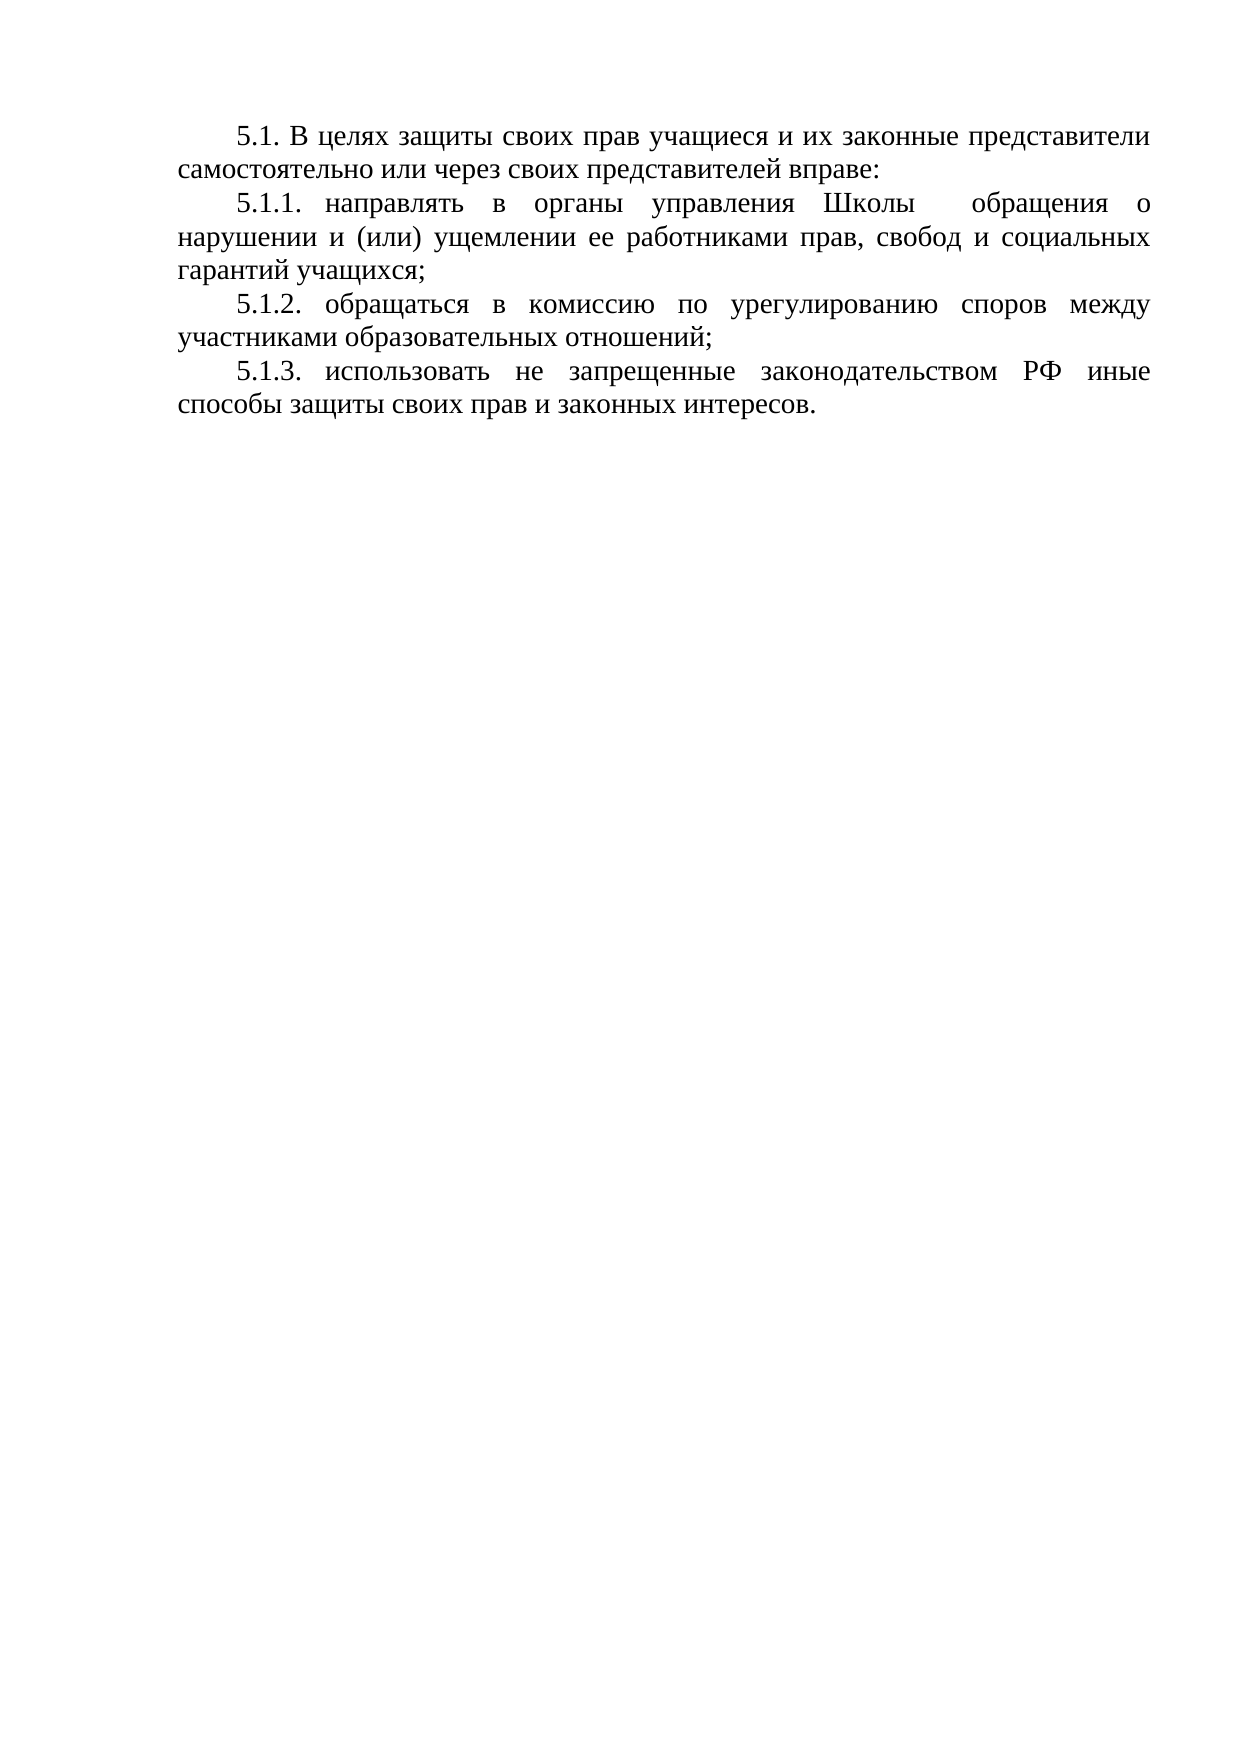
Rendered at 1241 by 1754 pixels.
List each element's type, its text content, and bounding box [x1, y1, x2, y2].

list обращаться в комиссию по урегулированию споров между участниками образовательных отношений; [177, 286, 1152, 353]
list использовать не запрещенные законодательством РФ иные способы защиты своих прав и законных интересов. [177, 353, 1152, 420]
text 5.1. В целях защиты своих прав учащиеся и их законные представители самостоятельно или через своих представителей вправе: [177, 118, 1152, 185]
list направлять в органы управления Школы обращения о нарушении и (или) ущемлении ее работниками прав, свобод и социальных гарантий учащихся; [177, 185, 1152, 286]
